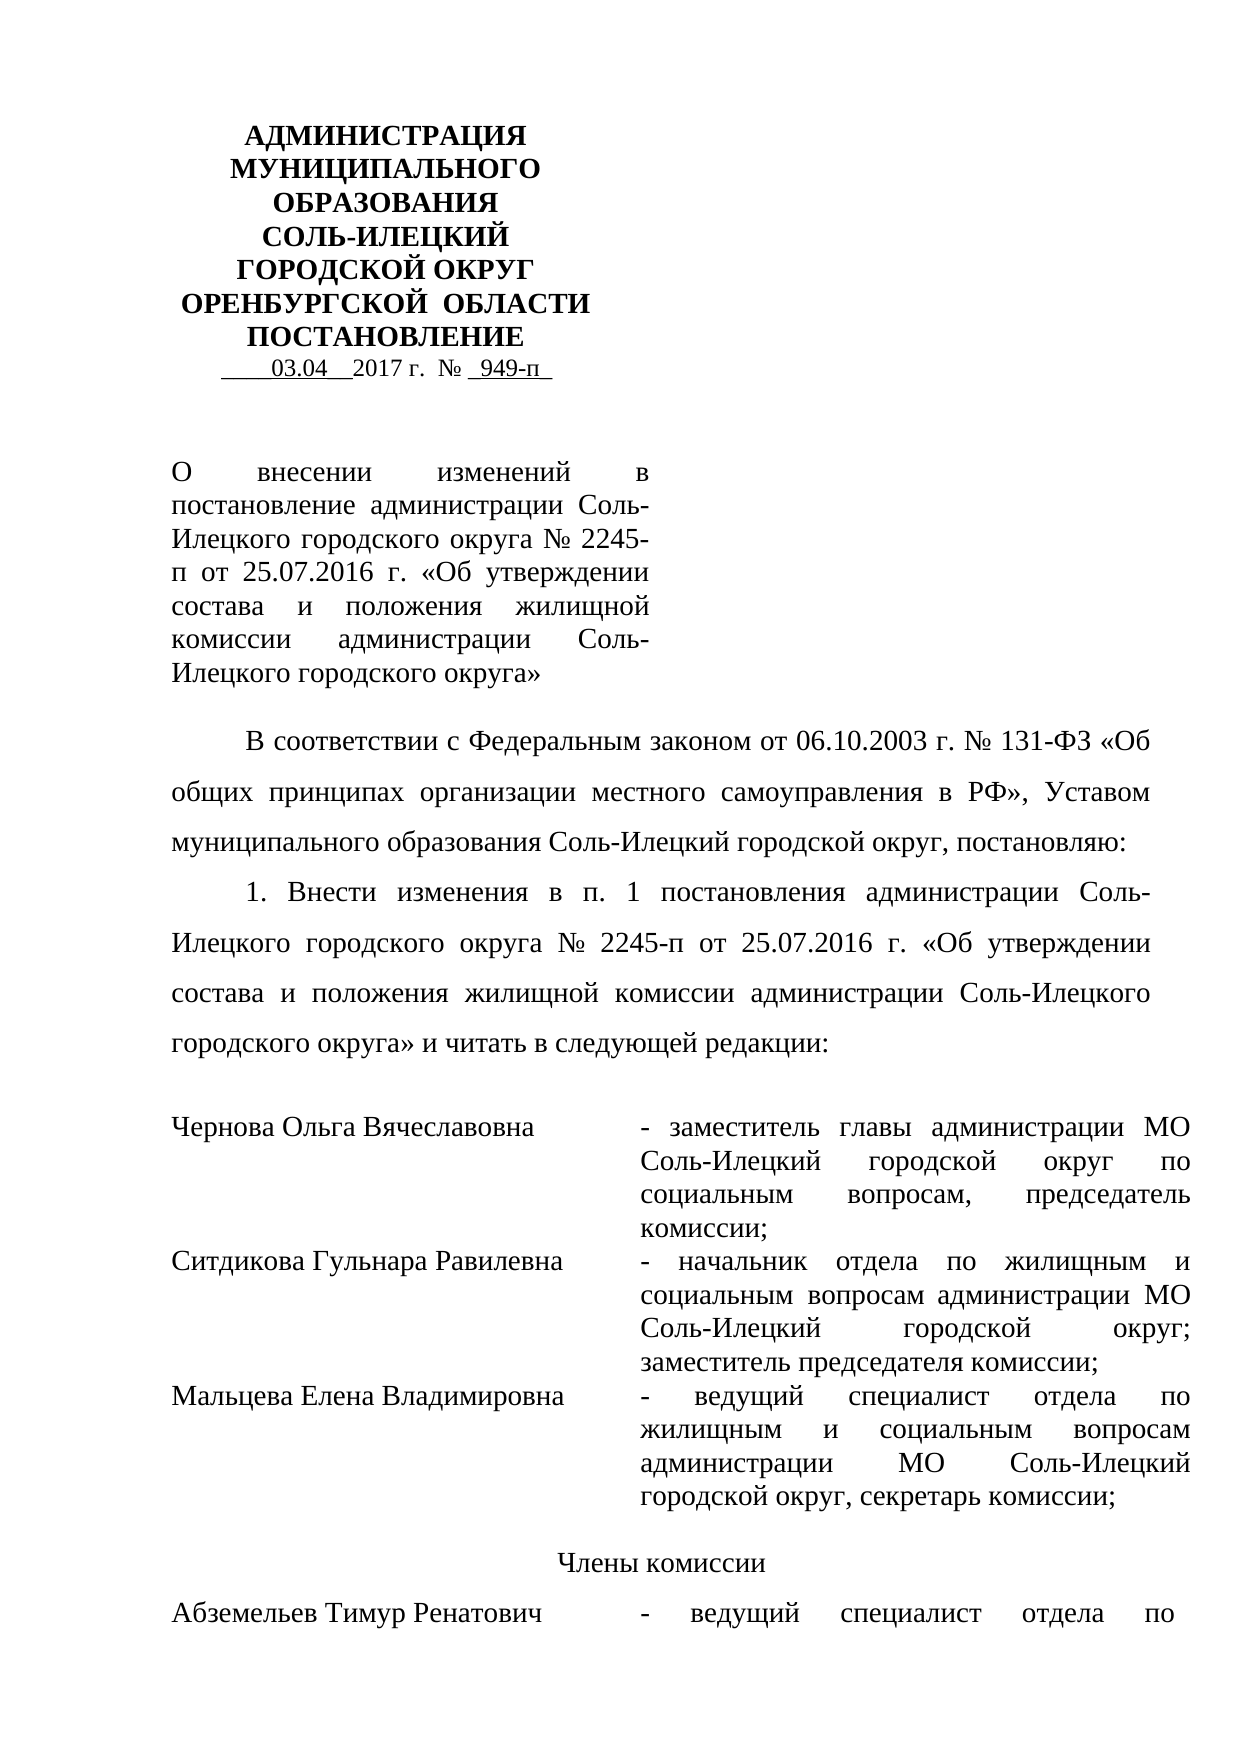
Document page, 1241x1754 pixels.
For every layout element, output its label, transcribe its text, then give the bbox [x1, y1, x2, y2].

table_cell Ситдикова Гульнара Равилевна [160, 1244, 629, 1378]
text 1. Внести изменения в п. 1 постановления администрации Соль-Илецкого городского округа № 2245-п от 25.07.2016 г. «Об утверждении состава и положения жилищной комиссии администрации Соль-Илецкого городского округа» и читать в следующей редакции: [171, 874, 1152, 1059]
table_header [160, 1596, 629, 1629]
table_header Чернова Ольга Вячеславовна [160, 1076, 629, 1243]
table_cell Мальцева Елена Владимировна [160, 1378, 629, 1545]
table_header - заместитель главы администрации МО Соль-Илецкий городской округ по социальным вопросам, председатель комиссии; [629, 1076, 1202, 1243]
table_header АДМИНИСТРАЦИЯ МУНИЦИПАЛЬНОГО ОБРАЗОВАНИЯ СОЛЬ-ИЛЕЦКИЙ ГОРОДСКОЙ ОКРУГ ОРЕНБУРГСКОЙ ОБЛАСТИ ПОСТАНОВЛЕНИЕ ____03.04__2017 г. № _949-п_ [164, 118, 607, 382]
text О внесении изменений в постановление администрации Соль-Илецкого городского округа № 2245-п от 25.07.2016 г. «Об утверждении состава и положения жилищной комиссии администрации Соль-Илецкого городского округа» [171, 454, 650, 688]
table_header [629, 1596, 1202, 1629]
text Члены комиссии [171, 1545, 1152, 1579]
table_cell - начальник отдела по жилищным и социальным вопросам администрации МО Соль-Илецкий городской округ; заместитель председателя комиссии; [629, 1244, 1202, 1378]
text В соответствии с Федеральным законом от 06.10.2003 г. № 131-ФЗ «Об общих принципах организации местного самоуправления в РФ», Уставом муниципального образования Соль-Илецкий городской округ, постановляю: [171, 723, 1152, 858]
table_cell - ведущий специалист отдела по жилищным и социальным вопросам администрации МО Соль-Илецкий городской округ, секретарь комиссии; [629, 1378, 1202, 1545]
